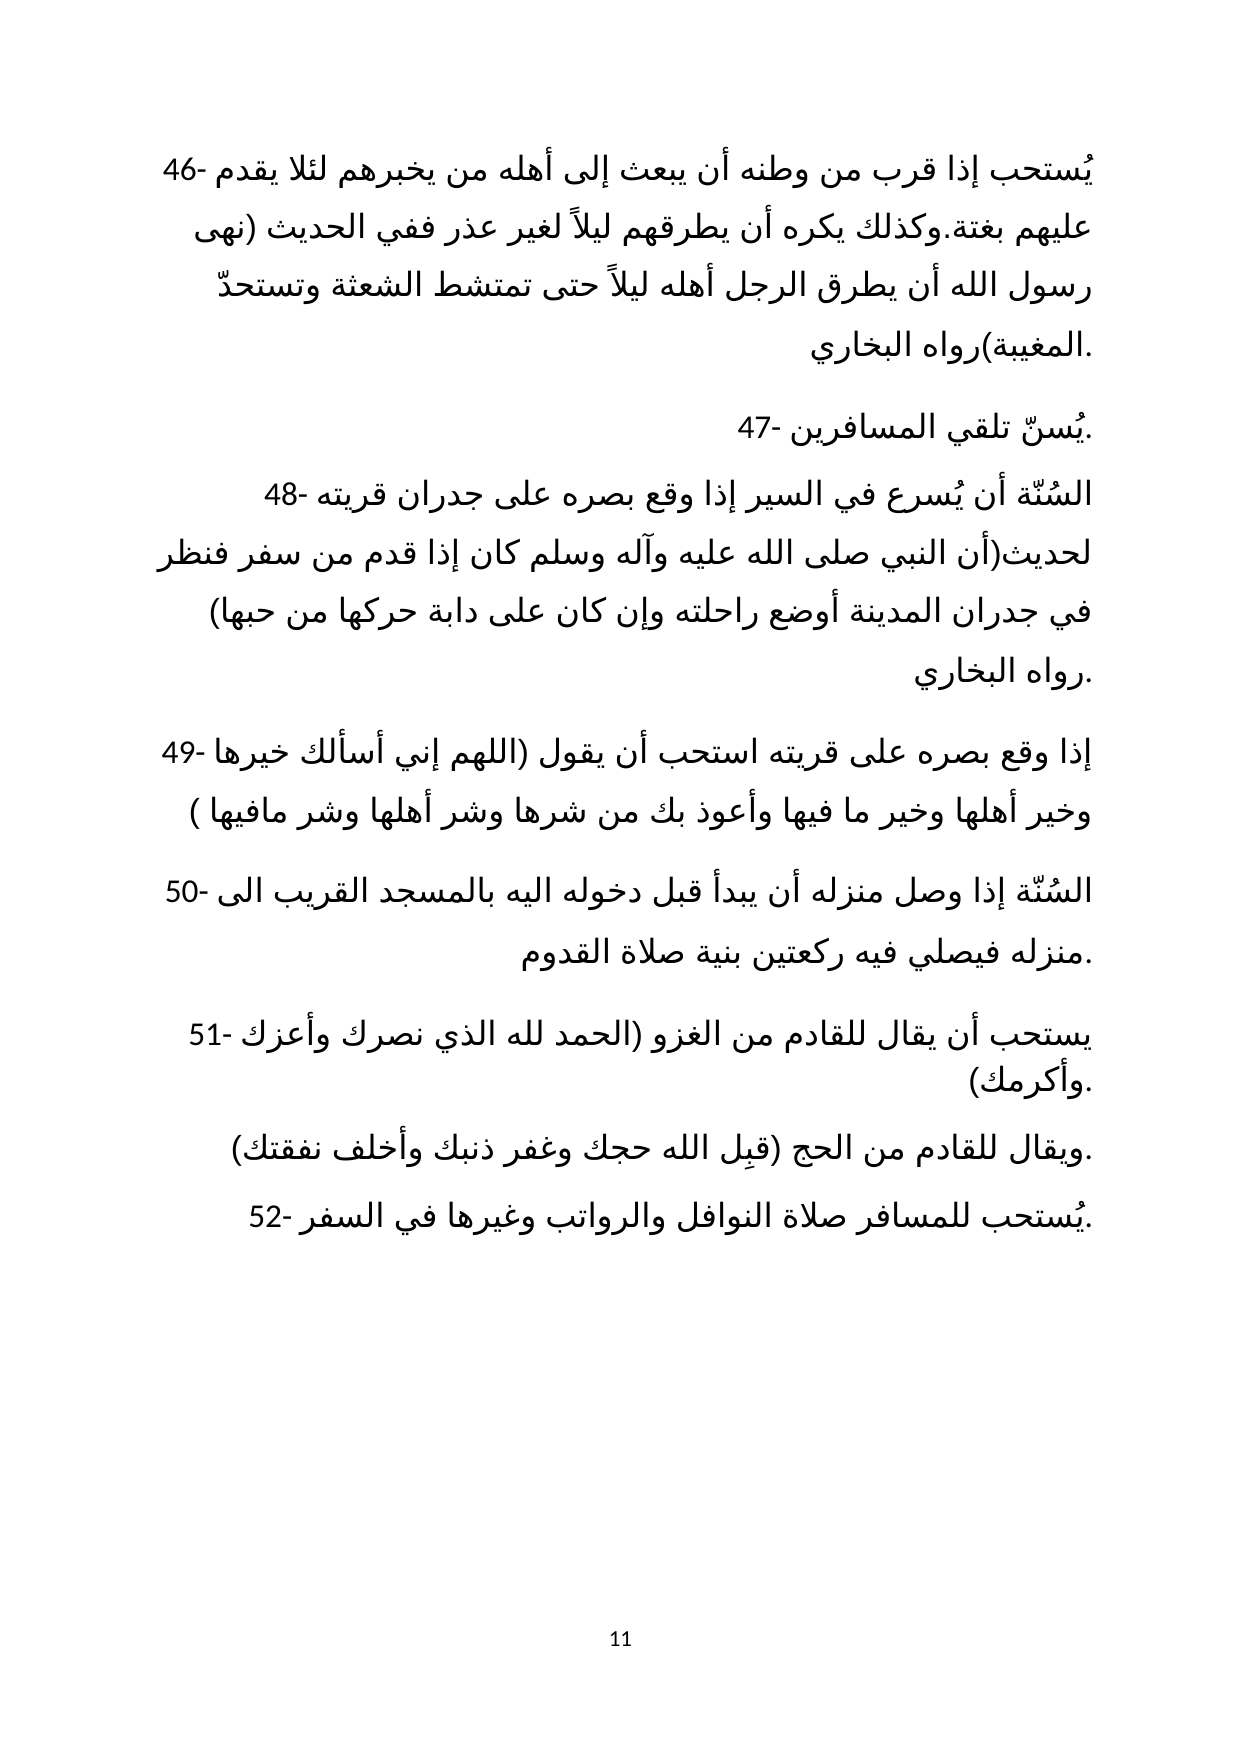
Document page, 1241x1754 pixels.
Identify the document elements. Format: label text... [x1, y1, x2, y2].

text 51- يستحب أن يقال للقادم من الغزو (الحمد لله الذي نصرك وأعزك وأكرمك). [148, 1013, 1093, 1100]
text 50- السُنّة إذا وصل منزله أن يبدأ قبل دخوله اليه بالمسجد القريب الى منزله فيصلي فيه ركعتين بنية صلاة القدوم. [148, 870, 1093, 972]
text ويقال للقادم من الحج (قبِل الله حجك وغفر ذنبك وأخلف نفقتك). [148, 1127, 1093, 1168]
text 47- يُسنّ تلقي المسافرين. [148, 406, 1093, 446]
text 48- السُنّة أن يُسرع في السير إذا وقع بصره على جدران قريته لحديث(أن النبي صلى الله عليه وآله وسلم كان إذا قدم من سفر فنظر في جدران المدينة أوضع راحلته وإن كان على دابة حركها من حبها) رواه البخاري. [148, 473, 1093, 690]
text 49- إذا وقع بصره على قريته استحب أن يقول (اللهم إني أسألك خيرها وخير أهلها وخير ما فيها وأعوذ بك من شرها وشر أهلها وشر مافيها ) [148, 731, 1093, 830]
text 46- يُستحب إذا قرب من وطنه أن يبعث إلى أهله من يخبرهم لئلا يقدم عليهم بغتة.وكذلك يكره أن يطرقهم ليلاً لغير عذر ففي الحديث (نهى رسول الله أن يطرق الرجل أهله ليلاً حتى تمتشط الشعثة وتستحدّ المغيبة)رواه البخاري. [148, 148, 1093, 364]
text 52- يُستحب للمسافر صلاة النوافل والرواتب وغيرها في السفر. [148, 1195, 1093, 1235]
